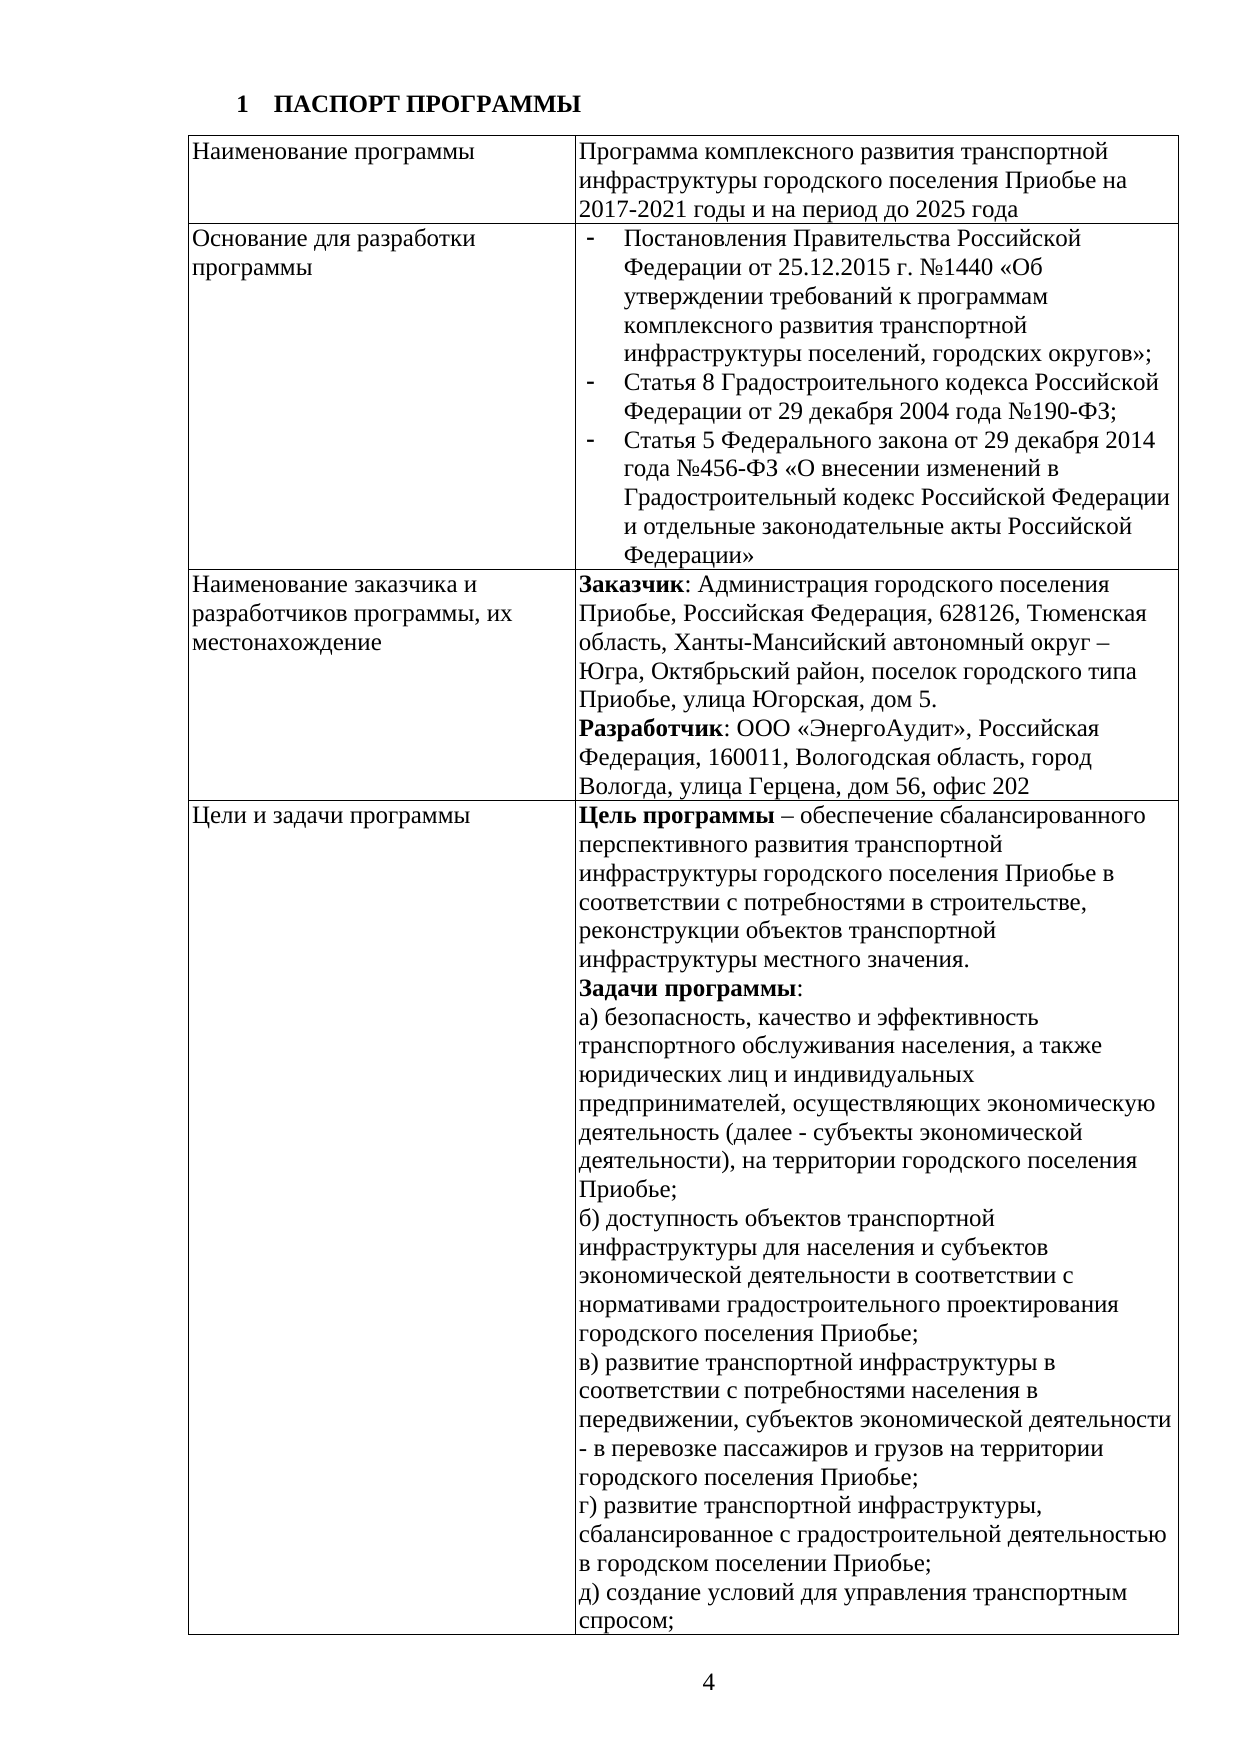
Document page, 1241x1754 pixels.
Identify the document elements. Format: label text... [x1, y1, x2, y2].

table_cell Основание для разработки программы [189, 224, 575, 568]
table_header Программа комплексного развития транспортной инфраструктуры городского поселения Приобье на 2017-2021 годы и на период до 2025 года [576, 136, 1178, 222]
table_cell Наименование заказчика и разработчиков программы, их местонахождение [189, 570, 575, 799]
text ПАСПОРТ ПРОГРАММЫ [236, 89, 1181, 118]
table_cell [189, 801, 575, 1634]
table_header Наименование программы [189, 136, 575, 222]
table_cell Постановления Правительства Российской Федерации от 25.12.2015 г. №1440 «Об утверждении требований к программам комплексного развития транспортной инфраструктуры поселений, городских округов»; Статья 8 Градостроительного кодекса Российской Федерации от 29 декабря 2004 года №190-ФЗ; Статья 5 Федерального закона от 29 декабря 2014 года №456-ФЗ «О внесении изменений в Градостроительный кодекс Российской Федерации и отдельные законодательные акты Российской Федерации» [576, 224, 1178, 568]
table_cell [576, 801, 1178, 1634]
table_cell Заказчик: Администрация городского поселения Приобье, Российская Федерация, 628126, Тюменская область, Ханты-Мансийский автономный округ – Югра, Октябрьский район, поселок городского типа Приобье, улица Югорская, дом 5. Разработчик: ООО «ЭнергоАудит», Российская Федерация, 160011, Вологодская область, город Вологда, улица Герцена, дом 56, офис 202 [576, 570, 1178, 799]
